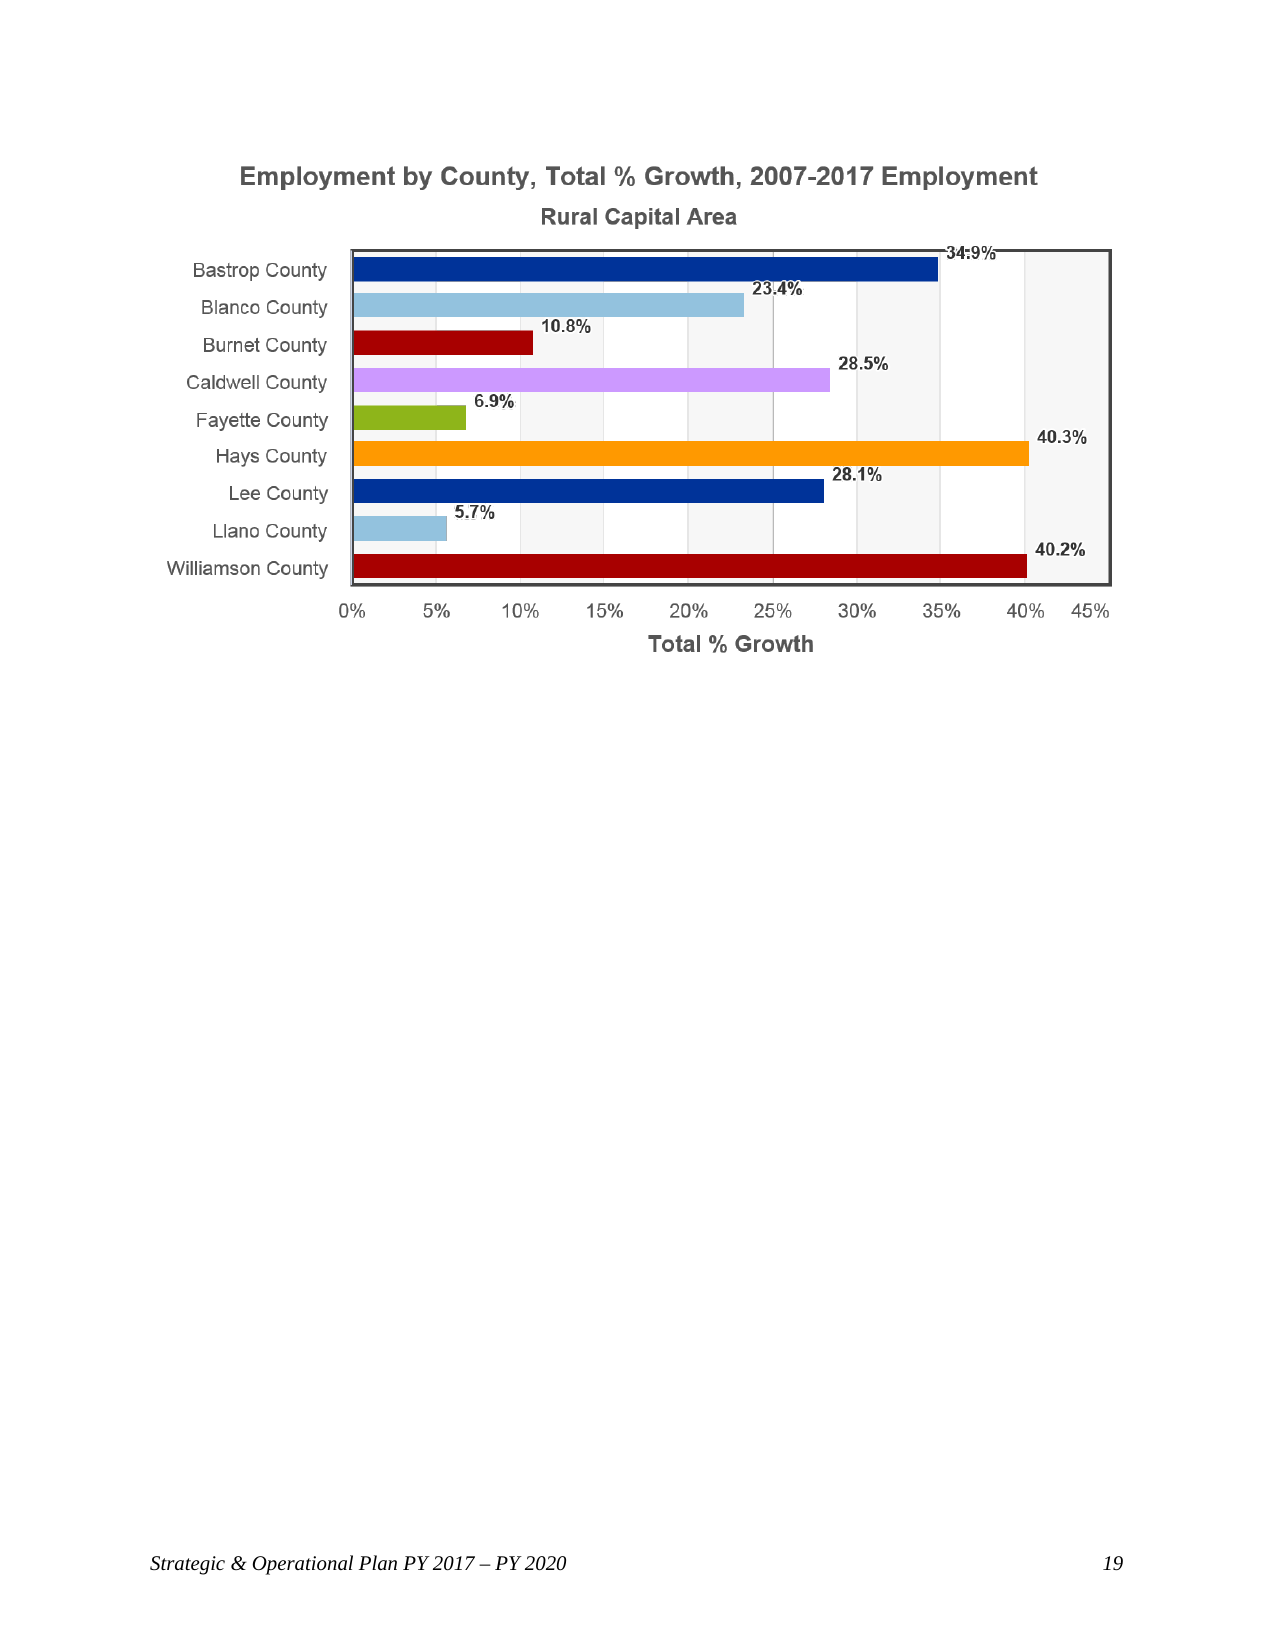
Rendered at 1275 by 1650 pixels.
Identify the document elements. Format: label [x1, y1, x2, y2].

picture [150, 150, 1125, 679]
